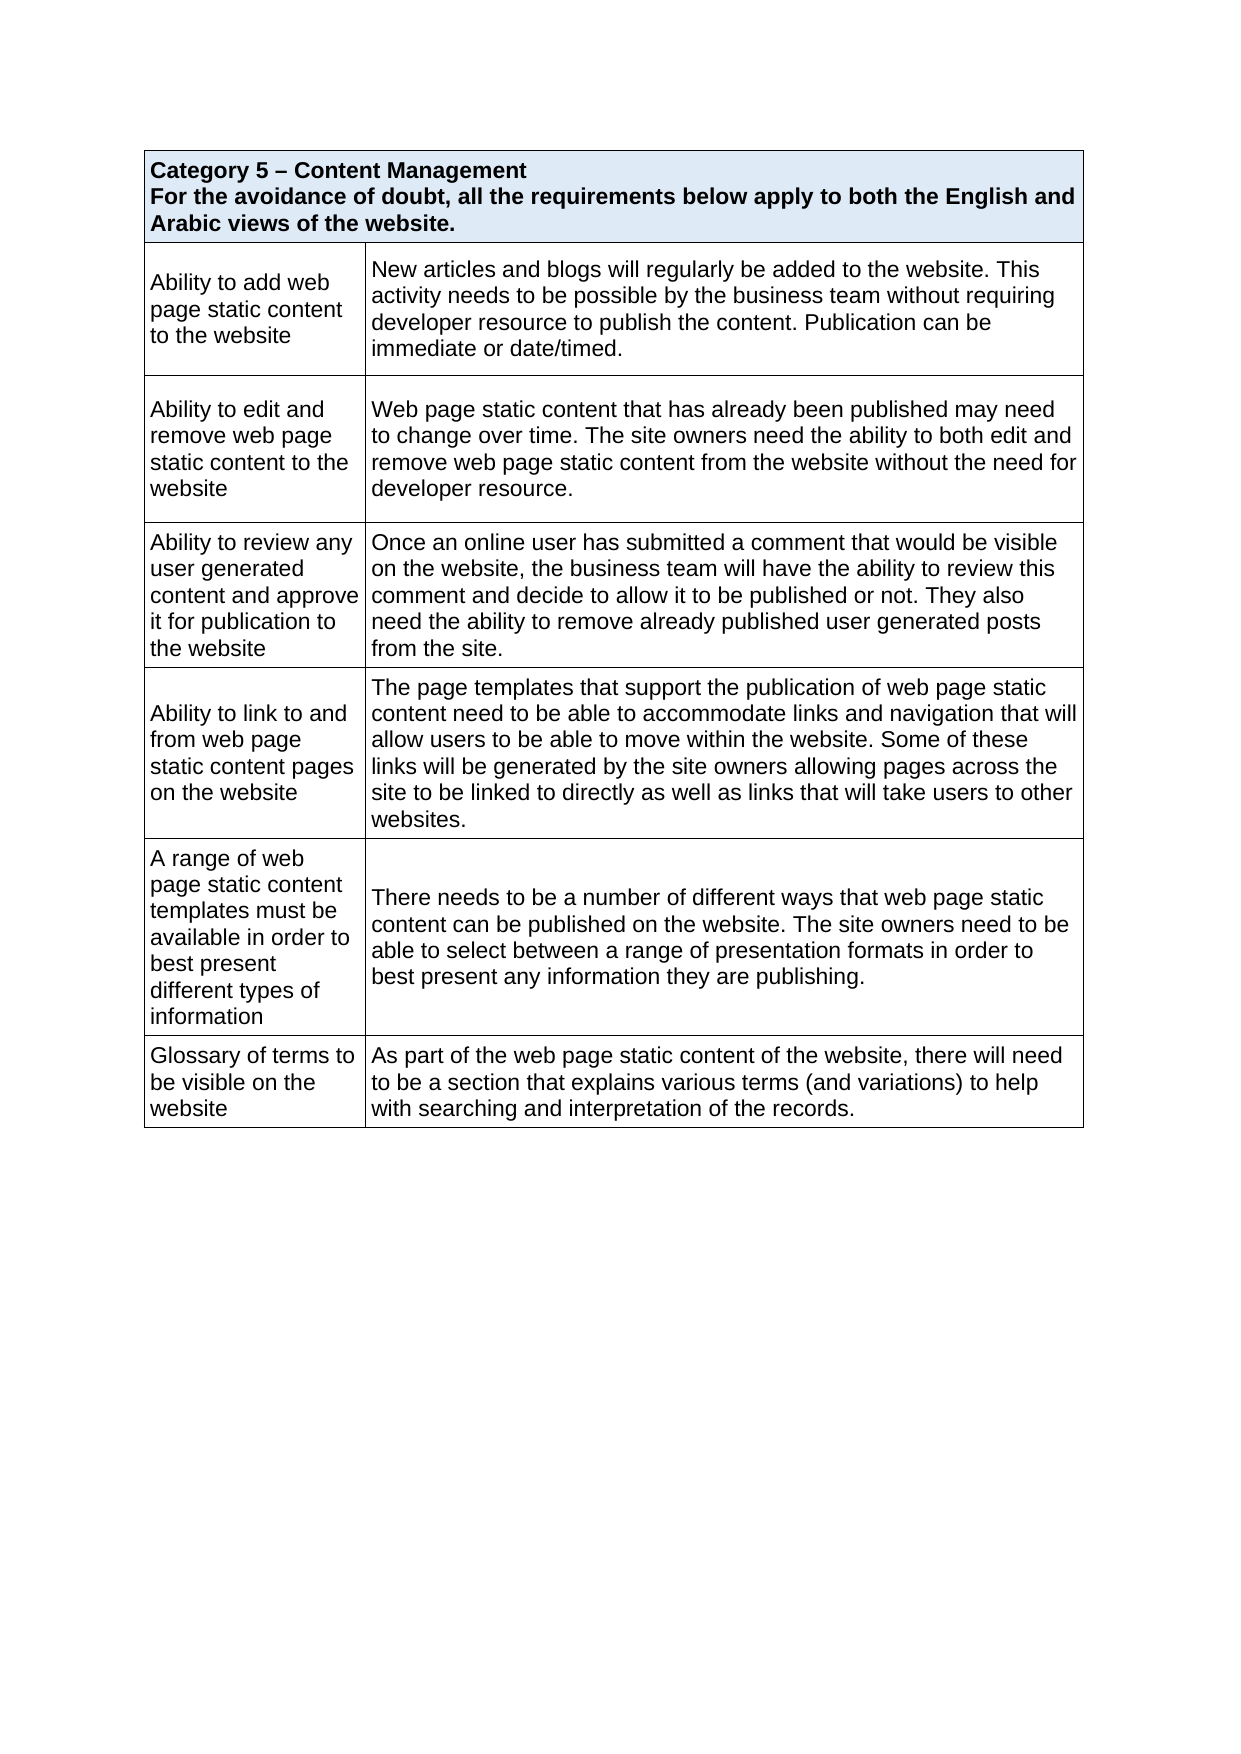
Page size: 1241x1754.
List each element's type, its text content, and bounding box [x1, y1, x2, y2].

table_cell Glossary of terms to be visible on the website [145, 1036, 365, 1127]
table_cell Web page static content that has already been published may need to change over time. The site owners need the ability to both edit and remove web page static content from the website without the need for developer resource. [366, 376, 1083, 522]
table_cell A range of web page static content templates must be available in order to best present different types of information [145, 839, 365, 1035]
table_cell The page templates that support the publication of web page static content need to be able to accommodate links and navigation that will allow users to be able to move within the website. Some of these links will be generated by the site owners allowing pages across the site to be linked to directly as well as links that will take users to other websites. [366, 668, 1083, 838]
table_cell Ability to edit and remove web page static content to the website [145, 376, 365, 522]
table_cell As part of the web page static content of the website, there will need to be a section that explains various terms (and variations) to help with searching and interpretation of the records. [366, 1036, 1083, 1127]
table_cell Ability to link to and from web page static content pages on the website [145, 668, 365, 838]
table_cell Once an online user has submitted a comment that would be visible on the website, the business team will have the ability to review this comment and decide to allow it to be published or not. They also need the ability to remove already published user generated posts from the site. [366, 523, 1083, 667]
table_header Category 5 – Content Management For the avoidance of doubt, all the requirements below apply to both the English and Arabic views of the website. [145, 151, 1083, 242]
table_cell There needs to be a number of different ways that web page static content can be published on the website. The site owners need to be able to select between a range of presentation formats in order to best present any information they are publishing. [366, 839, 1083, 1035]
table_cell Ability to add web page static content to the website [145, 243, 365, 374]
table_cell Ability to review any user generated content and approve it for publication to the website [145, 523, 365, 667]
table_cell New articles and blogs will regularly be added to the website. This activity needs to be possible by the business team without requiring developer resource to publish the content. Publication can be immediate or date/timed. [366, 243, 1083, 374]
